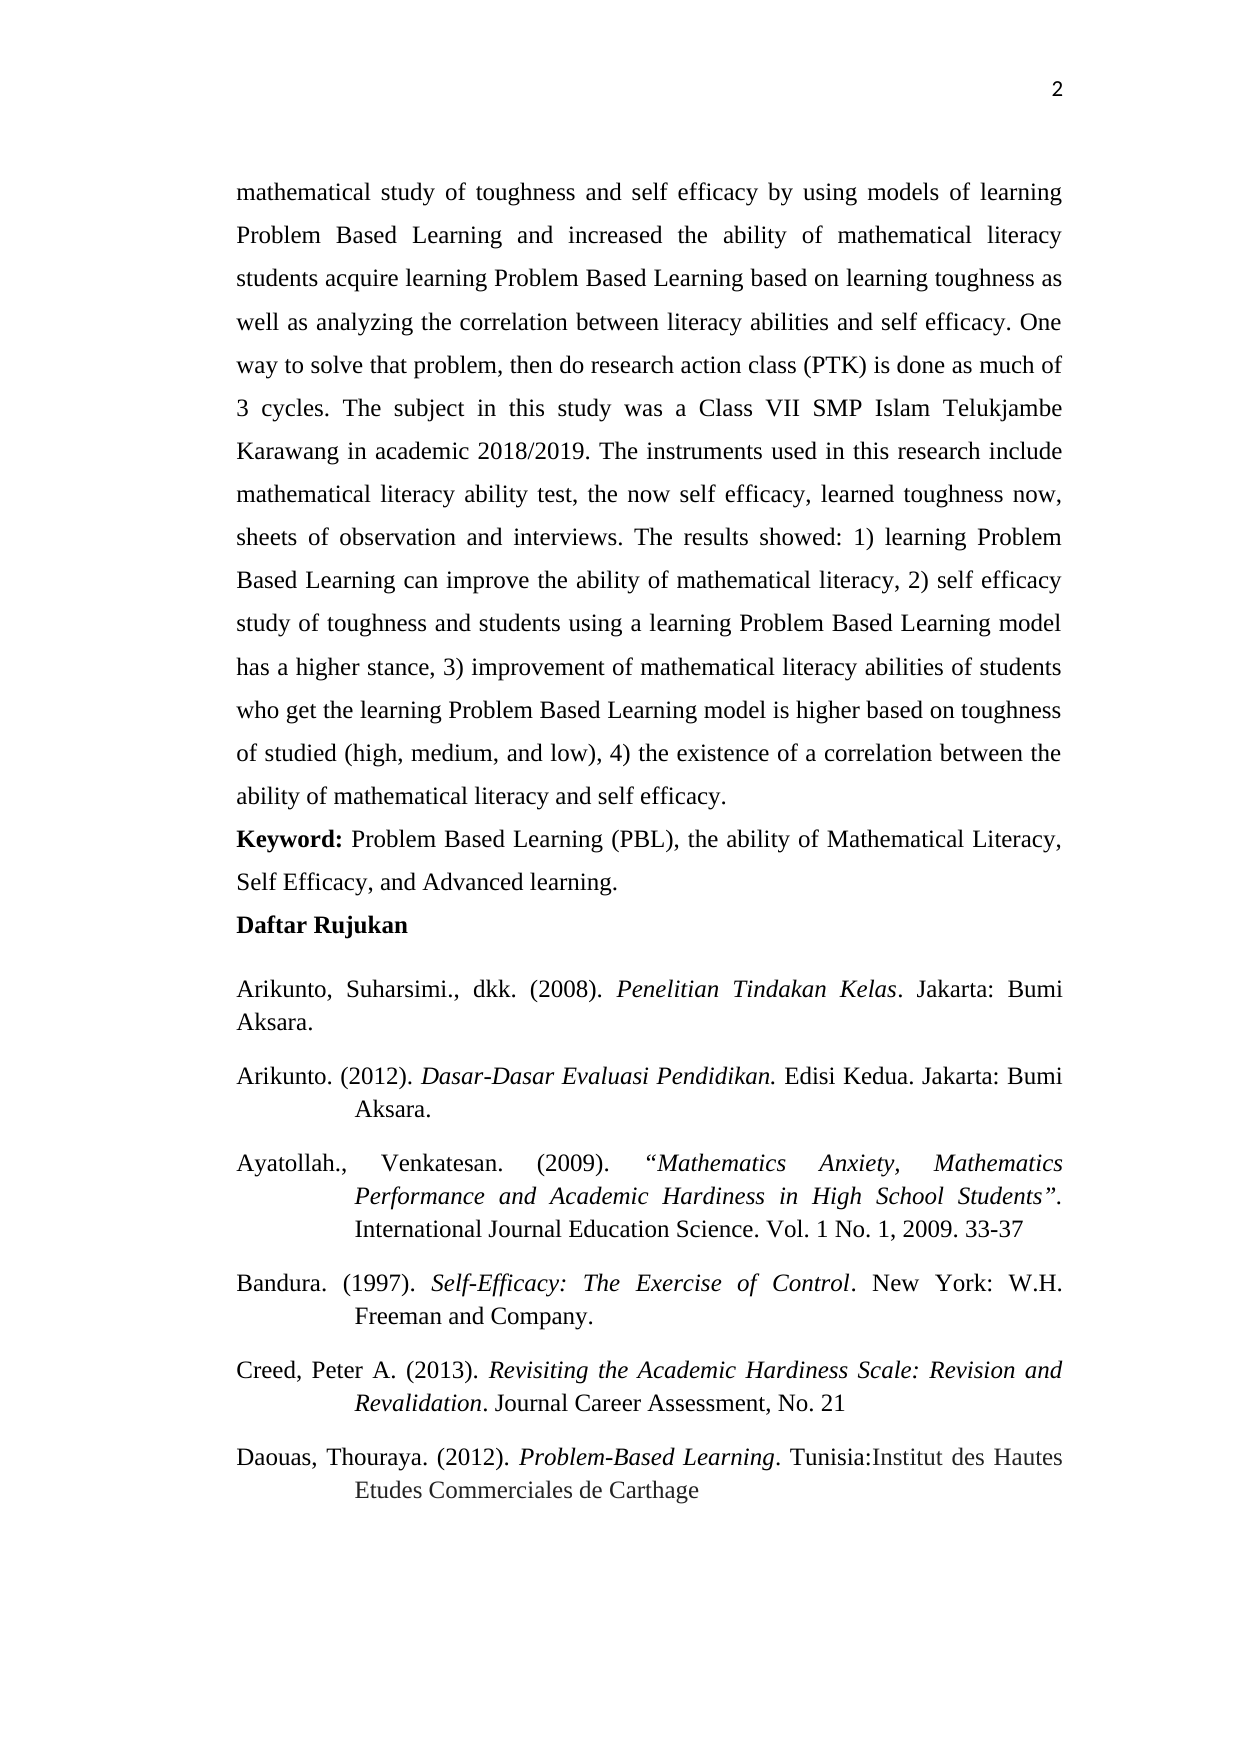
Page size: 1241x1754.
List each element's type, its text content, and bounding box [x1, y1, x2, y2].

text Creed, Peter A. (2013). Revisiting the Academic Hardiness Scale: Revision and Revalidation. Journal Career Assessment, No. 21 [236, 1355, 1063, 1417]
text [236, 177, 1063, 810]
text Arikunto. (2012). Dasar-Dasar Evaluasi Pendidikan. Edisi Kedua. Jakarta: Bumi Aksara. [236, 1061, 1063, 1123]
text Daouas, Thouraya. (2012). Problem-Based Learning. Tunisia:Institut des Hautes Etudes Commerciales de Carthage [236, 1442, 1063, 1503]
text Daftar Rujukan [236, 910, 1063, 939]
text Keyword: Problem Based Learning (PBL), the ability of Mathematical Literacy, Self Efficacy, and Advanced learning. [236, 824, 1063, 896]
text Arikunto, Suharsimi., dkk. (2008). Penelitian Tindakan Kelas. Jakarta: Bumi Aksara. [236, 974, 1063, 1036]
text Bandura. (1997). Self-Efficacy: The Exercise of Control. New York: W.H. Freeman and Company. [236, 1268, 1063, 1330]
text Ayatollah., Venkatesan. (2009). “Mathematics Anxiety, Mathematics Performance and Academic Hardiness in High School Students”. International Journal Education Science. Vol. 1 No. 1, 2009. 33-37 [236, 1148, 1063, 1243]
